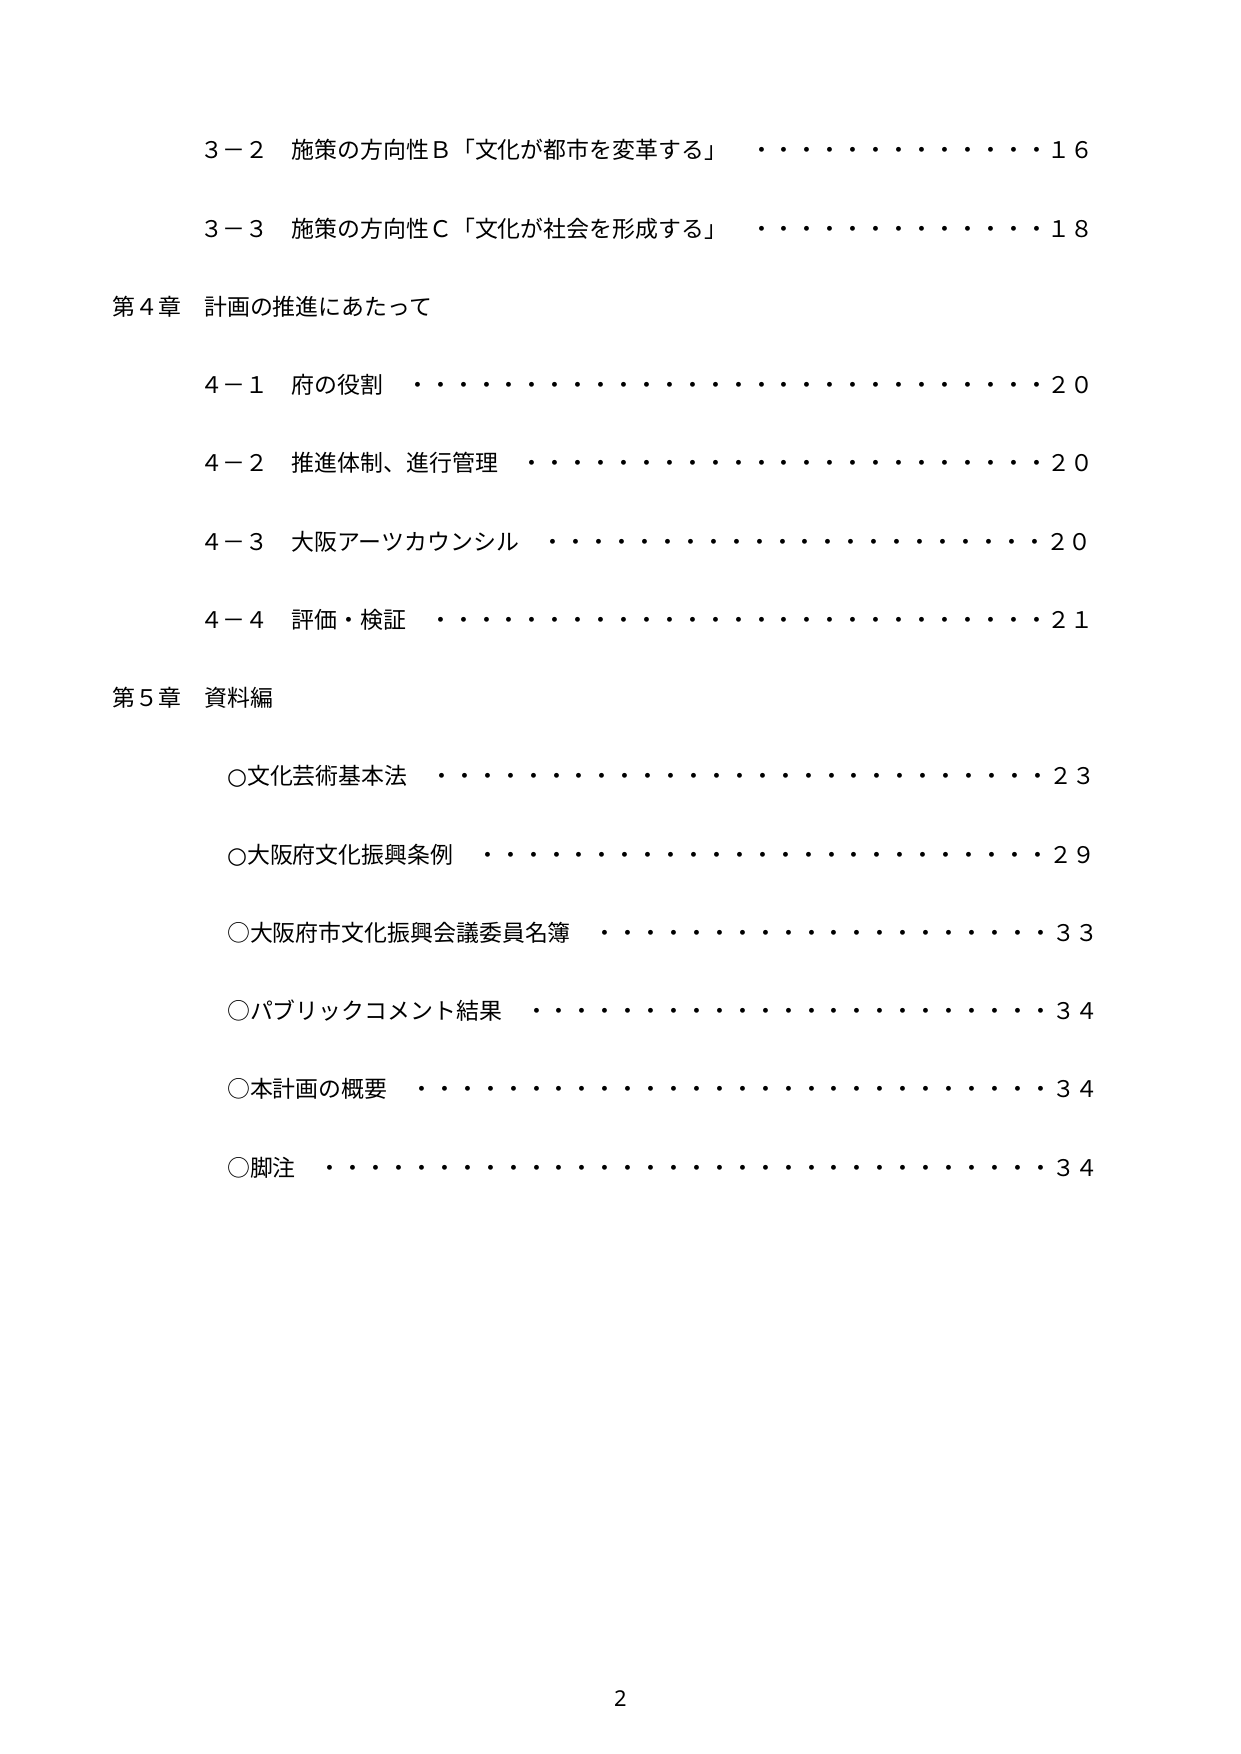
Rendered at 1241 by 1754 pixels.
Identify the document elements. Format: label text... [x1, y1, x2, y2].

text ○脚注 ・・・・・・・・・・・・・・・・・・・・・・・・・・・・・・・・３４ [112, 1135, 1128, 1197]
text 第４章 計画の推進にあたって [112, 274, 1128, 336]
text ○本計画の概要 ・・・・・・・・・・・・・・・・・・・・・・・・・・・・３４ [112, 1057, 1128, 1119]
text ４－２ 推進体制、進行管理 ・・・・・・・・・・・・・・・・・・・・・・・２０ [112, 431, 1128, 493]
text ４－４ 評価・検証 ・・・・・・・・・・・・・・・・・・・・・・・・・・・２１ [112, 587, 1128, 649]
text ○パブリックコメント結果 ・・・・・・・・・・・・・・・・・・・・・・・３４ [112, 979, 1128, 1041]
text ３－３ 施策の方向性Ｃ「文化が社会を形成する」 ・・・・・・・・・・・・・１８ [112, 196, 1128, 258]
text ４－３ 大阪アーツカウンシル ・・・・・・・・・・・・・・・・・・・・・・２０ [112, 509, 1128, 571]
text ○大阪府文化振興条例 ・・・・・・・・・・・・・・・・・・・・・・・・・２９ [112, 822, 1128, 884]
text ○大阪府市文化振興会議委員名簿 ・・・・・・・・・・・・・・・・・・・・３３ [112, 901, 1128, 962]
text ４－１ 府の役割 ・・・・・・・・・・・・・・・・・・・・・・・・・・・・２０ [112, 353, 1128, 414]
text ○文化芸術基本法 ・・・・・・・・・・・・・・・・・・・・・・・・・・・２３ [112, 744, 1128, 806]
text ３－２ 施策の方向性Ｂ「文化が都市を変革する」 ・・・・・・・・・・・・・１６ [112, 118, 1128, 180]
text 第５章 資料編 [112, 666, 1128, 727]
